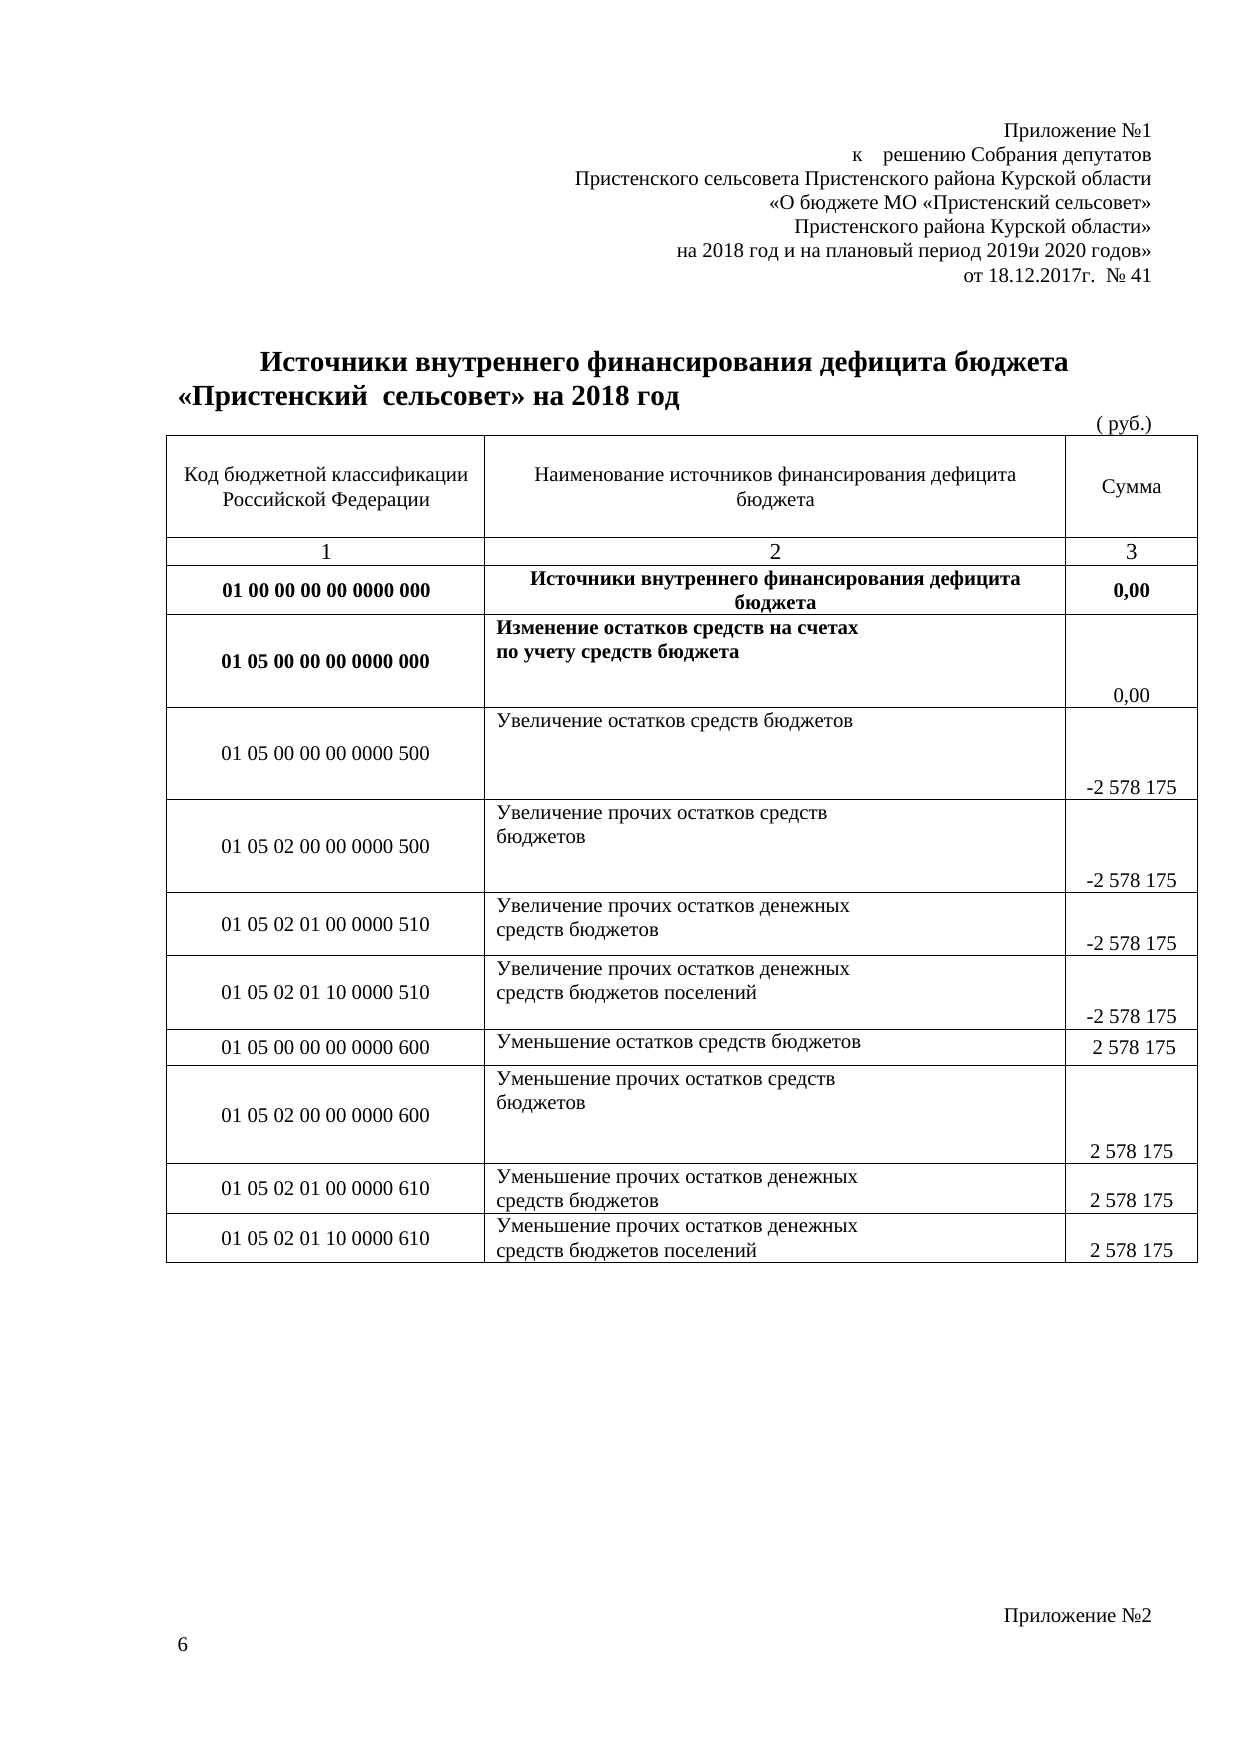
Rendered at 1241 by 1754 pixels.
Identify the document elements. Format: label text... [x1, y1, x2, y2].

table_cell 2 578 175 [1066, 1066, 1197, 1163]
text к решению Собрания депутатов [177, 142, 1152, 166]
table_cell 01 05 02 00 00 0000 500 [167, 800, 484, 892]
table_cell 01 05 00 00 00 0000 600 [167, 1030, 484, 1065]
table_cell Источники внутреннего финансирования дефицита бюджета [485, 566, 1065, 614]
table_cell Увеличение прочих остатков средств бюджетов [485, 800, 1065, 892]
table_cell Уменьшение прочих остатков денежных средств бюджетов поселений [485, 1214, 1065, 1262]
table_cell 0,00 [1066, 566, 1197, 614]
table_cell Уменьшение прочих остатков средств бюджетов [485, 1066, 1065, 1163]
table_cell 2 578 175 [1066, 1214, 1197, 1262]
text «Пристенский сельсовет» на 2018 год [177, 378, 1152, 411]
table_header Код бюджетной классификации Российской Федерации [167, 436, 484, 537]
table_cell 01 05 02 00 00 0000 600 [167, 1066, 484, 1163]
text «О бюджете МО «Пристенский сельсовет» [177, 190, 1152, 214]
table_cell 3 [1066, 538, 1197, 565]
table_cell 1 [167, 538, 484, 565]
text Источники внутреннего финансирования дефицита бюджета [177, 344, 1152, 378]
table_cell 01 05 02 01 10 0000 610 [167, 1214, 484, 1262]
table_cell 01 05 00 00 00 0000 500 [167, 708, 484, 799]
text Приложение №1 [177, 118, 1152, 142]
table_header Наименование источников финансирования дефицита бюджета [485, 436, 1065, 537]
text от 18.12.2017г. № 41 [177, 262, 1152, 287]
text Пристенского сельсовета Пристенского района Курской области [177, 166, 1152, 190]
table_cell Увеличение прочих остатков денежных средств бюджетов поселений [485, 956, 1065, 1028]
table_cell 01 00 00 00 00 0000 000 [167, 566, 484, 614]
table_cell 01 05 02 01 00 0000 610 [167, 1164, 484, 1212]
table_cell Увеличение прочих остатков денежных средств бюджетов [485, 893, 1065, 954]
table_cell 2 578 175 [1066, 1164, 1197, 1212]
table_cell Уменьшение прочих остатков денежных средств бюджетов [485, 1164, 1065, 1212]
table_cell 01 05 02 01 10 0000 510 [167, 956, 484, 1028]
table_cell -2 578 175 [1066, 800, 1197, 892]
text Приложение №2 [177, 1603, 1152, 1627]
table_cell Уменьшение остатков средств бюджетов [485, 1030, 1065, 1065]
table_cell 0,00 [1066, 615, 1197, 707]
table_cell 01 05 02 01 00 0000 510 [167, 893, 484, 954]
text ( руб.) [177, 411, 1152, 435]
table_cell -2 578 175 [1066, 708, 1197, 799]
table_cell 2 578 175 [1066, 1030, 1197, 1065]
text Пристенского района Курской области» [177, 214, 1152, 238]
table_cell 2 [485, 538, 1065, 565]
table_cell 01 05 00 00 00 0000 000 [167, 615, 484, 707]
table_header Сумма [1066, 436, 1197, 537]
text на 2018 год и на плановый период 2019и 2020 годов» [177, 238, 1152, 262]
table_cell Увеличение остатков средств бюджетов [485, 708, 1065, 799]
table_cell Изменение остатков средств на счетах по учету средств бюджета [485, 615, 1065, 707]
table_cell -2 578 175 [1066, 956, 1197, 1028]
table_cell -2 578 175 [1066, 893, 1197, 954]
